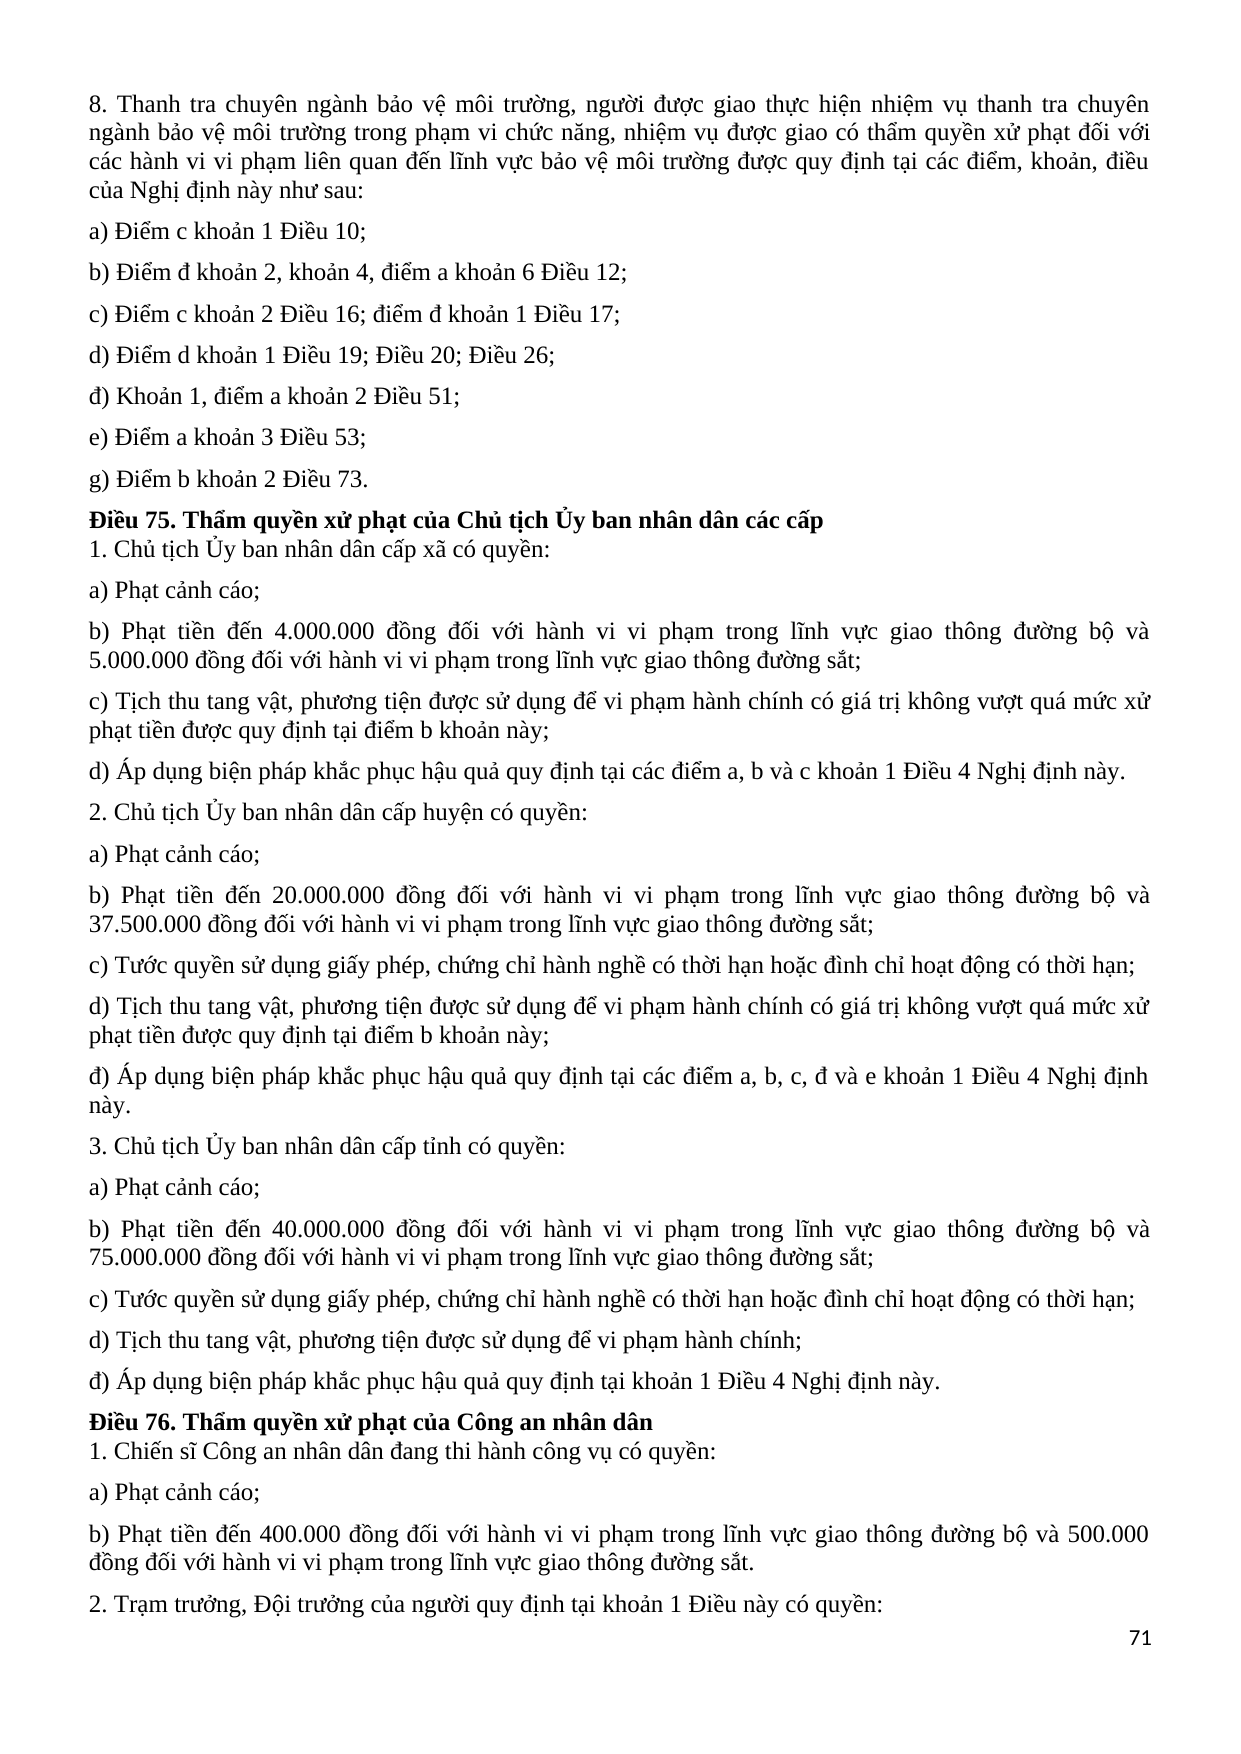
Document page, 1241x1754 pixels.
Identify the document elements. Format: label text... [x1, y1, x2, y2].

text d) Áp dụng biện pháp khắc phục hậu quả quy định tại các điểm a, b và c khoản 1 Điều 4 Nghị định này. [89, 756, 1152, 785]
text 1. Chiến sĩ Công an nhân dân đang thi hành công vụ có quyền: [89, 1436, 1152, 1465]
text b) Điểm đ khoản 2, khoản 4, điểm a khoản 6 Điều 12; [89, 257, 1152, 286]
text a) Phạt cảnh cáo; [89, 575, 1152, 604]
text a) Điểm c khoản 1 Điều 10; [89, 216, 1152, 245]
text Điều 75. Thẩm quyền xử phạt của Chủ tịch Ủy ban nhân dân các cấp [89, 505, 1152, 534]
text e) Điểm a khoản 3 Điều 53; [89, 422, 1152, 451]
text đ) Áp dụng biện pháp khắc phục hậu quả quy định tại khoản 1 Điều 4 Nghị định này. [89, 1366, 1152, 1395]
text 2. Trạm trưởng, Đội trưởng của người quy định tại khoản 1 Điều này có quyền: [89, 1589, 1152, 1617]
text d) Tịch thu tang vật, phương tiện được sử dụng để vi phạm hành chính có giá trị không vượt quá mức xử phạt tiền được quy định tại điểm b khoản này; [89, 991, 1152, 1049]
text Điều 76. Thẩm quyền xử phạt của Công an nhân dân [89, 1407, 1152, 1436]
text g) Điểm b khoản 2 Điều 73. [89, 464, 1152, 492]
text a) Phạt cảnh cáo; [89, 1172, 1152, 1201]
text c) Tịch thu tang vật, phương tiện được sử dụng để vi phạm hành chính có giá trị không vượt quá mức xử phạt tiền được quy định tại điểm b khoản này; [89, 686, 1152, 744]
text d) Tịch thu tang vật, phương tiện được sử dụng để vi phạm hành chính; [89, 1325, 1152, 1354]
text 8. Thanh tra chuyên ngành bảo vệ môi trường, người được giao thực hiện nhiệm vụ thanh tra chuyên ngành bảo vệ môi trường trong phạm vi chức năng, nhiệm vụ được giao có thẩm quyền xử phạt đối với các hành vi vi phạm liên quan đến lĩnh vực bảo vệ môi trường được quy định tại các điểm, khoản, điều của Nghị định này như sau: [89, 89, 1152, 204]
text đ) Khoản 1, điểm a khoản 2 Điều 51; [89, 381, 1152, 410]
text d) Điểm d khoản 1 Điều 19; Điều 20; Điều 26; [89, 340, 1152, 369]
text a) Phạt cảnh cáo; [89, 839, 1152, 867]
text 1. Chủ tịch Ủy ban nhân dân cấp xã có quyền: [89, 534, 1152, 562]
text c) Tước quyền sử dụng giấy phép, chứng chỉ hành nghề có thời hạn hoặc đình chỉ hoạt động có thời hạn; [89, 950, 1152, 979]
text b) Phạt tiền đến 4.000.000 đồng đối với hành vi vi phạm trong lĩnh vực giao thông đường bộ và 5.000.000 đồng đối với hành vi vi phạm trong lĩnh vực giao thông đường sắt; [89, 616, 1152, 674]
text b) Phạt tiền đến 40.000.000 đồng đối với hành vi vi phạm trong lĩnh vực giao thông đường bộ và 75.000.000 đồng đối với hành vi vi phạm trong lĩnh vực giao thông đường sắt; [89, 1214, 1152, 1271]
text b) Phạt tiền đến 20.000.000 đồng đối với hành vi vi phạm trong lĩnh vực giao thông đường bộ và 37.500.000 đồng đối với hành vi vi phạm trong lĩnh vực giao thông đường sắt; [89, 880, 1152, 937]
text đ) Áp dụng biện pháp khắc phục hậu quả quy định tại các điểm a, b, c, đ và e khoản 1 Điều 4 Nghị định này. [89, 1061, 1152, 1119]
text 3. Chủ tịch Ủy ban nhân dân cấp tỉnh có quyền: [89, 1131, 1152, 1160]
text c) Điểm c khoản 2 Điều 16; điểm đ khoản 1 Điều 17; [89, 299, 1152, 327]
text a) Phạt cảnh cáo; [89, 1477, 1152, 1506]
text c) Tước quyền sử dụng giấy phép, chứng chỉ hành nghề có thời hạn hoặc đình chỉ hoạt động có thời hạn; [89, 1284, 1152, 1312]
text 2. Chủ tịch Ủy ban nhân dân cấp huyện có quyền: [89, 797, 1152, 826]
text b) Phạt tiền đến 400.000 đồng đối với hành vi vi phạm trong lĩnh vực giao thông đường bộ và 500.000 đồng đối với hành vi vi phạm trong lĩnh vực giao thông đường sắt. [89, 1519, 1152, 1576]
